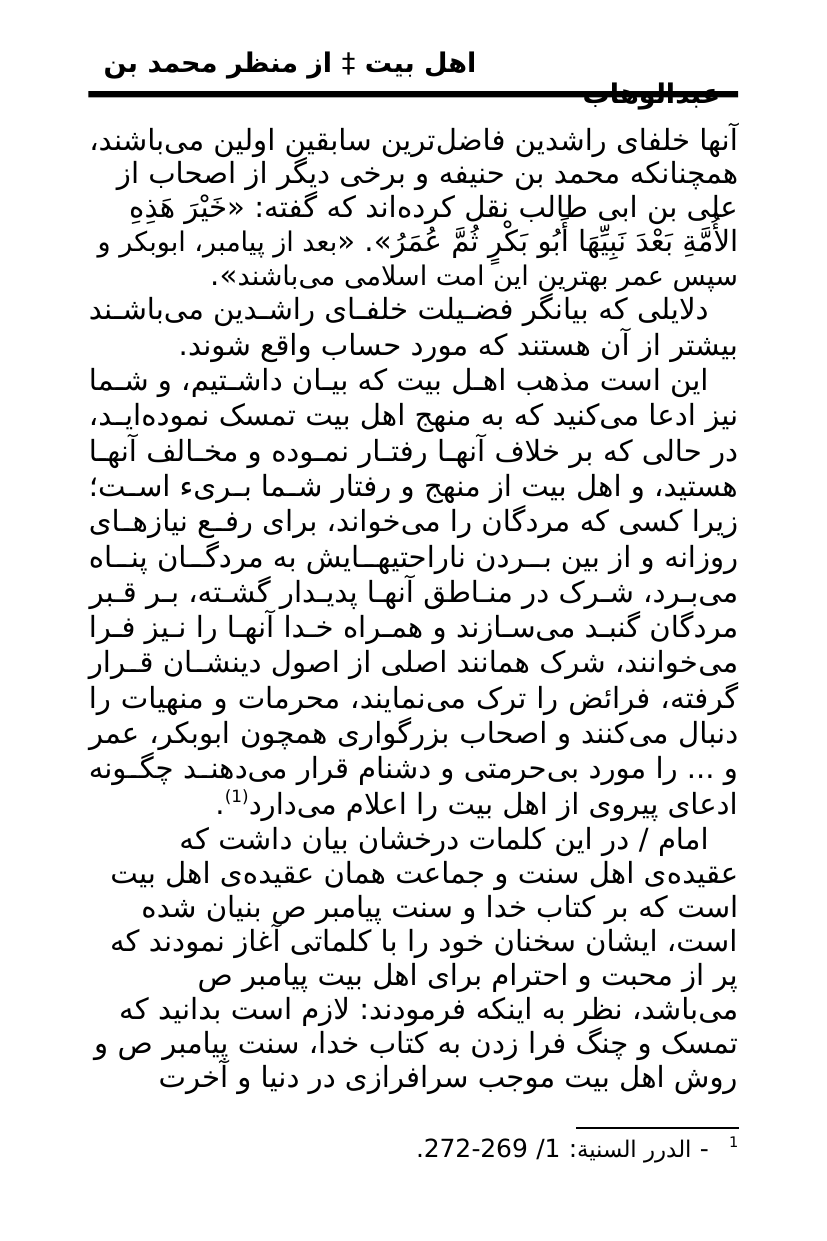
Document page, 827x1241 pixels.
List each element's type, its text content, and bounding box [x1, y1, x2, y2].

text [89, 123, 738, 293]
text دلایلی که‌ بیانگر فضیلت خلفای راشدین می‌باشند بیشتر از آن هستند که‌ مورد حساب واقع شوند. [89, 293, 738, 362]
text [89, 822, 738, 1094]
text این است مذهب اهل بیت که‌ بیان داشتیم، و شما نیز ادعا می‌کنید که‌ به‌ منهج اهل بیت تمسک نموده‌اید، در حالی که‌ بر خلاف آنها رفتار نموده‌ و مخالف آنها هستید، و اهل بیت از منهج و رفتار شما بریء است؛ زیرا کسی که‌ مردگان را می‌خواند، برای رفع نیازهای روزانه‌ و از بین بردن ناراحتیهایش به‌ مردگان پناه می‌برد، شرک در مناطق آنها پدیدار گشته، بر قبر مردگان گنبد می‌سازند و همراه خدا آنها را نیز فرا می‌خوانند، شرک همانند اصلی از اصول دینشان قرار گرفته‌، فرائض را ترک می‌نمایند، محرمات و منهیات را دنبال می‌کنند و اصحاب بزرگواری همچون ابوبکر، عمر و ... را مورد بی‌حرمتی و دشنام قرار می‌دهند چگونه‌ ادعای پیروی از اهل بیت را اعلام می‌دارد(). [89, 363, 738, 821]
